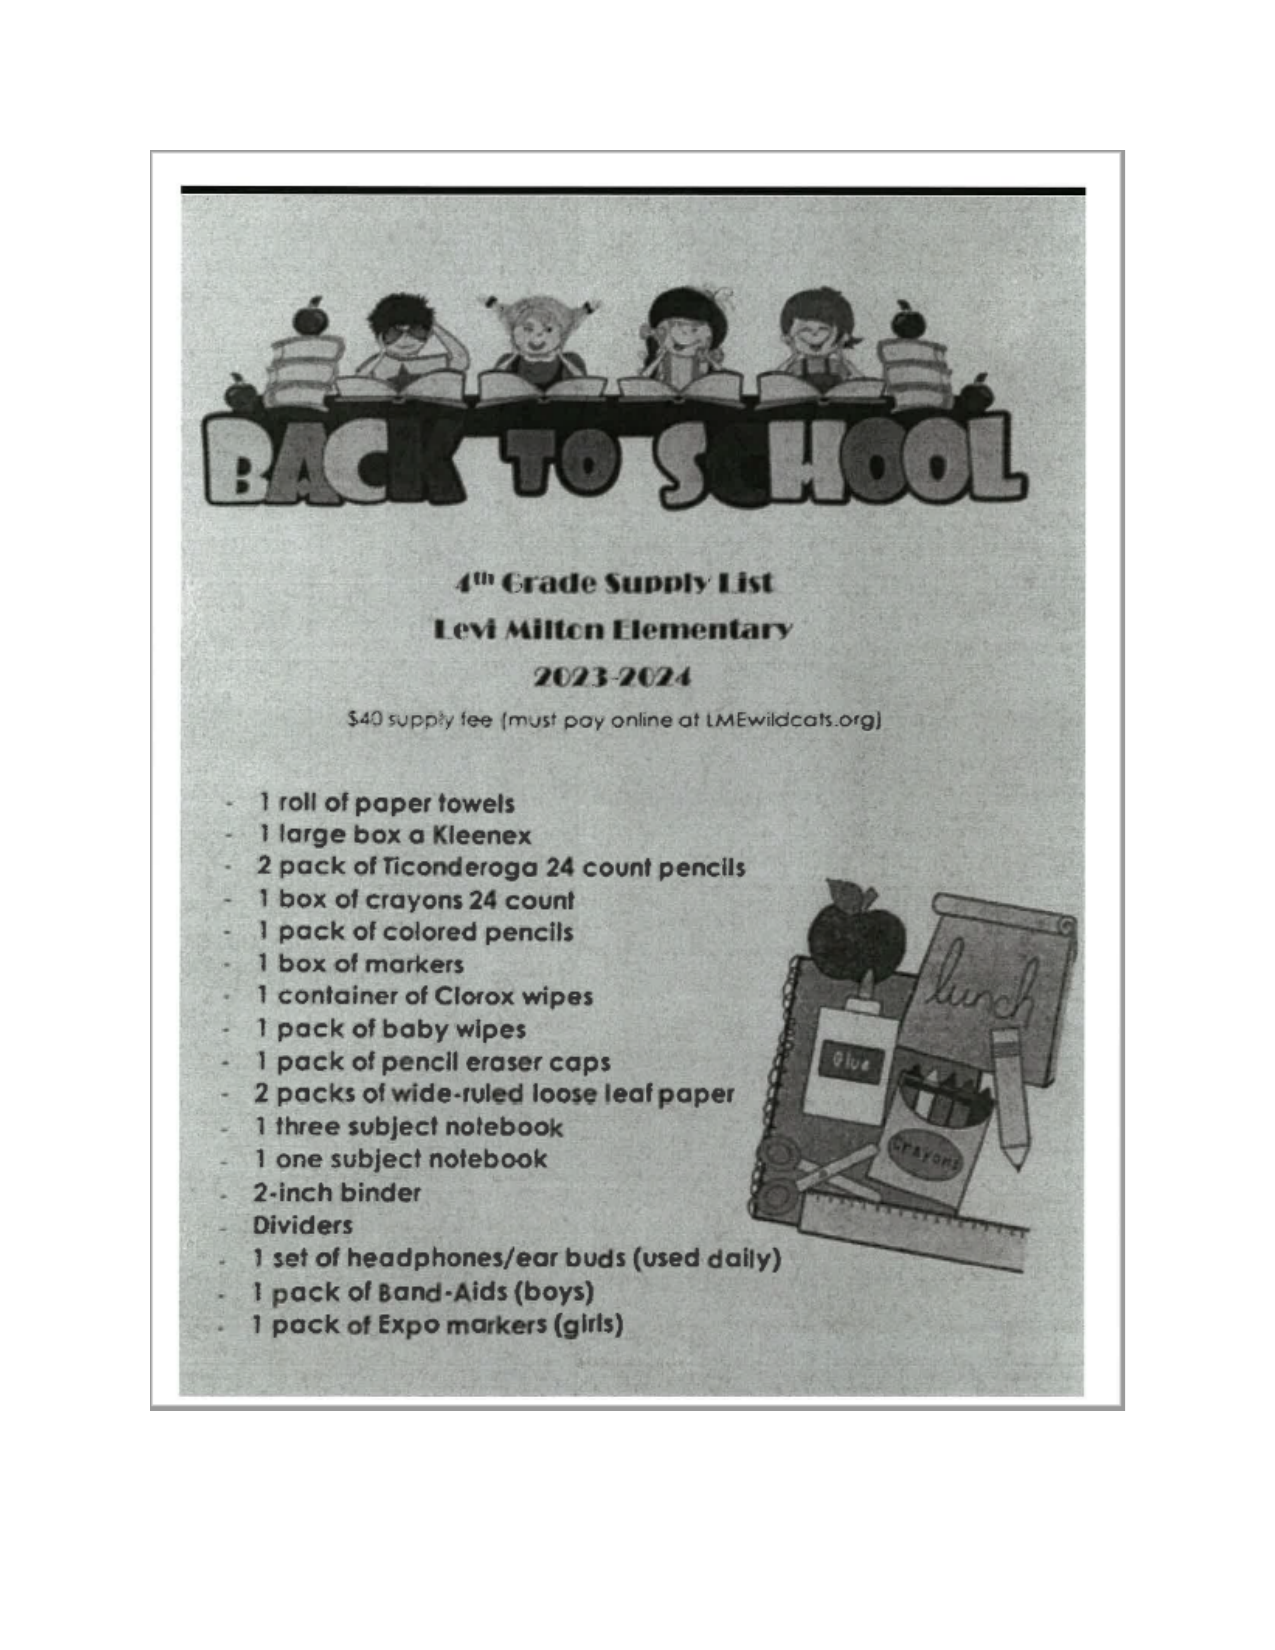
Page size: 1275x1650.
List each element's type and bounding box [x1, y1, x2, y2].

picture [150, 150, 1125, 1411]
